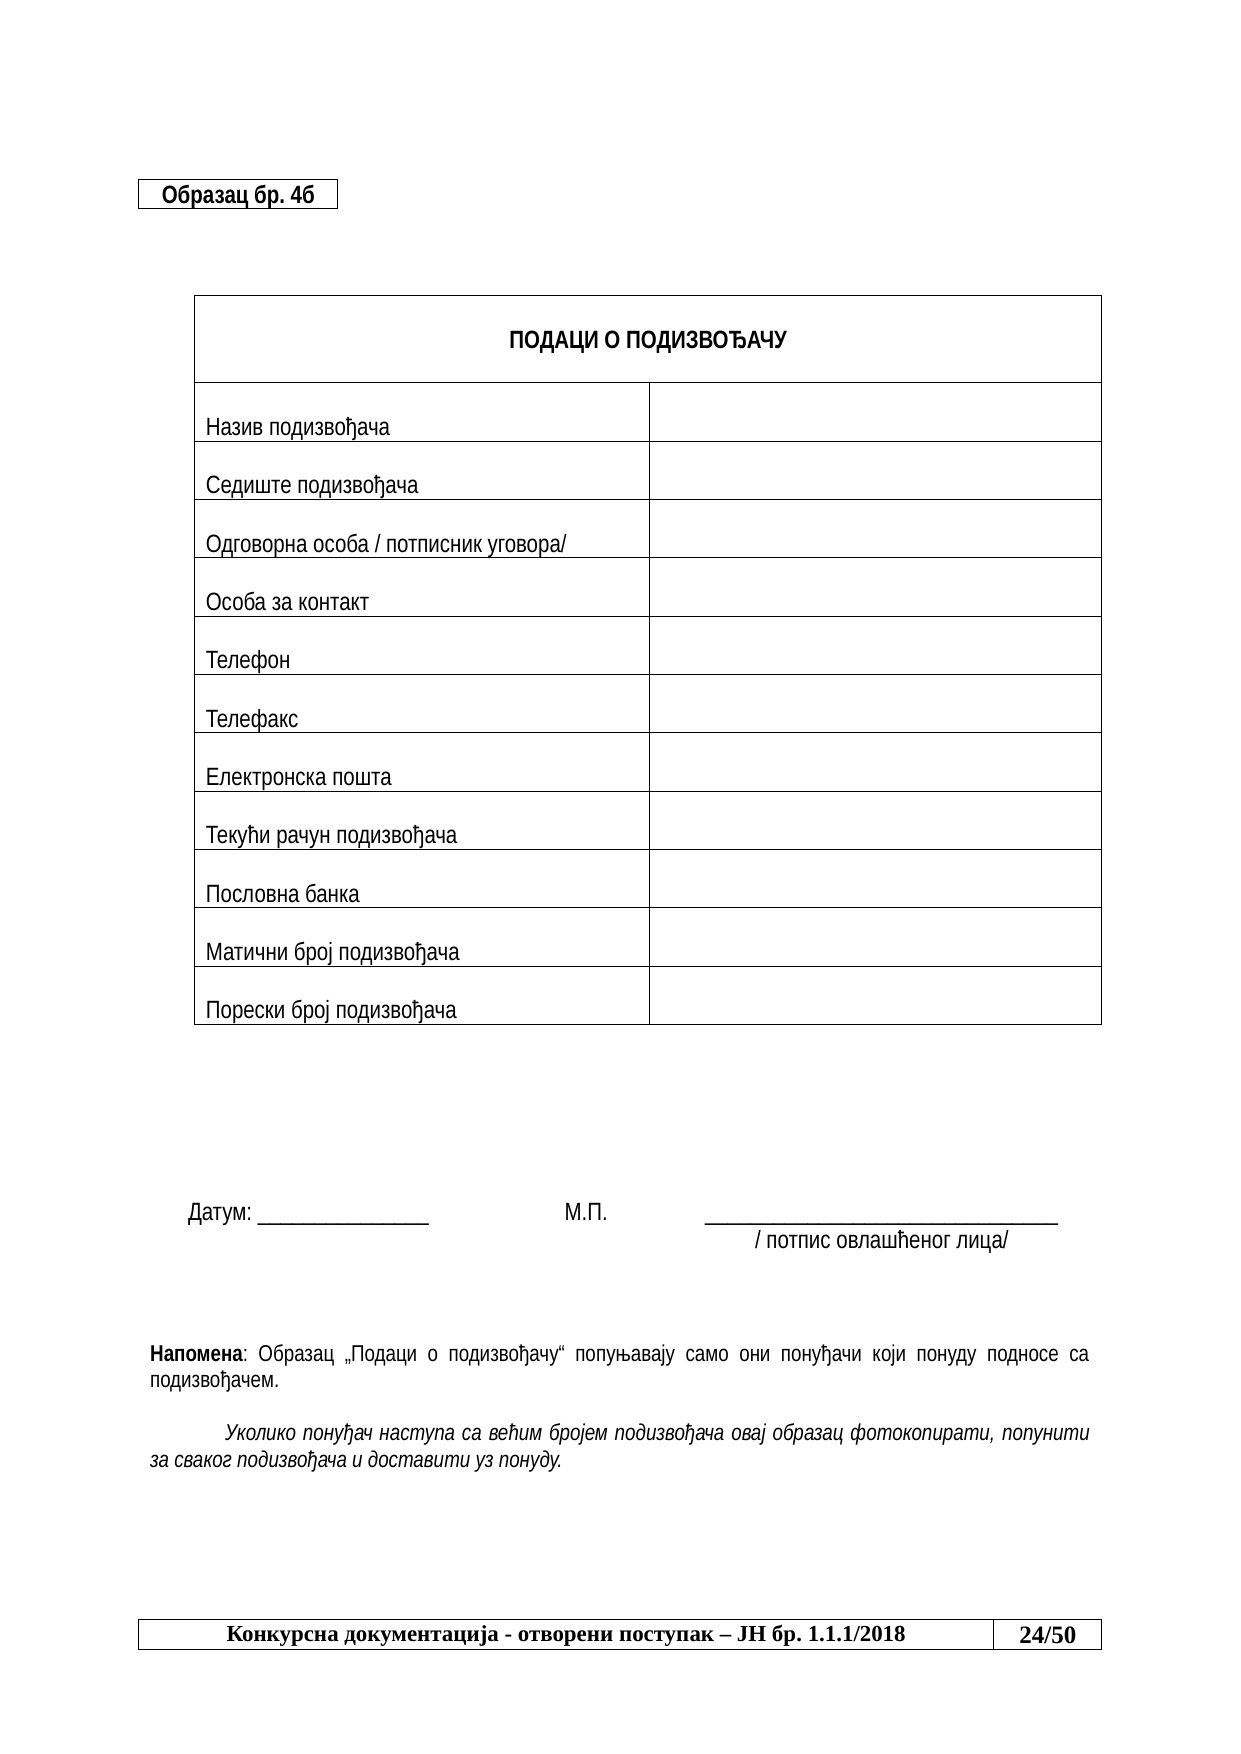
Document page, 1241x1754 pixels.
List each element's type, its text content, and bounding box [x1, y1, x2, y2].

table_cell Матични број подизвођача [195, 908, 649, 966]
table_cell [650, 850, 1101, 907]
table_cell [650, 967, 1101, 1024]
table_cell [650, 733, 1101, 791]
table_header ПОДАЦИ О ПОДИЗВОЂАЧУ [195, 296, 1101, 382]
table_cell Назив подизвођача [195, 383, 649, 441]
table_cell Седиште подизвођача [195, 442, 649, 499]
text Напомена: Образац „Подаци о подизвођачу“ попуњавају само они понуђачи који понуду подносе са подизвођачем. [150, 1340, 1090, 1393]
table_cell [650, 617, 1101, 674]
table_cell Телефон [195, 617, 649, 674]
table_cell Телефакс [195, 675, 649, 732]
table_cell Особа за контакт [195, 558, 649, 616]
table_cell [650, 442, 1101, 499]
table_header _______________________________ / потпис овлашћеног лица/ [694, 1140, 1070, 1254]
table_cell [650, 383, 1101, 441]
table_cell [650, 558, 1101, 616]
table_header Датум: _______________ [139, 1140, 478, 1254]
table_cell Електронска пошта [195, 733, 649, 791]
table_cell Текући рачун подизвођача [195, 792, 649, 849]
table_header Образац бр. 4б [139, 180, 337, 208]
table_cell Порески број подизвођача [195, 967, 649, 1024]
table_cell [650, 908, 1101, 966]
table_cell Пословна банка [195, 850, 649, 907]
table_cell [650, 675, 1101, 732]
text Уколико понуђач наступа са већим бројем подизвођача овај образац фотокопирати, попунити за сваког подизвођача и доставити уз понуду. [150, 1419, 1090, 1472]
table_cell [650, 792, 1101, 849]
table_cell Одговорна особа / потписник уговора/ [195, 500, 649, 557]
table_cell [650, 500, 1101, 557]
table_header М.П. [478, 1140, 694, 1254]
